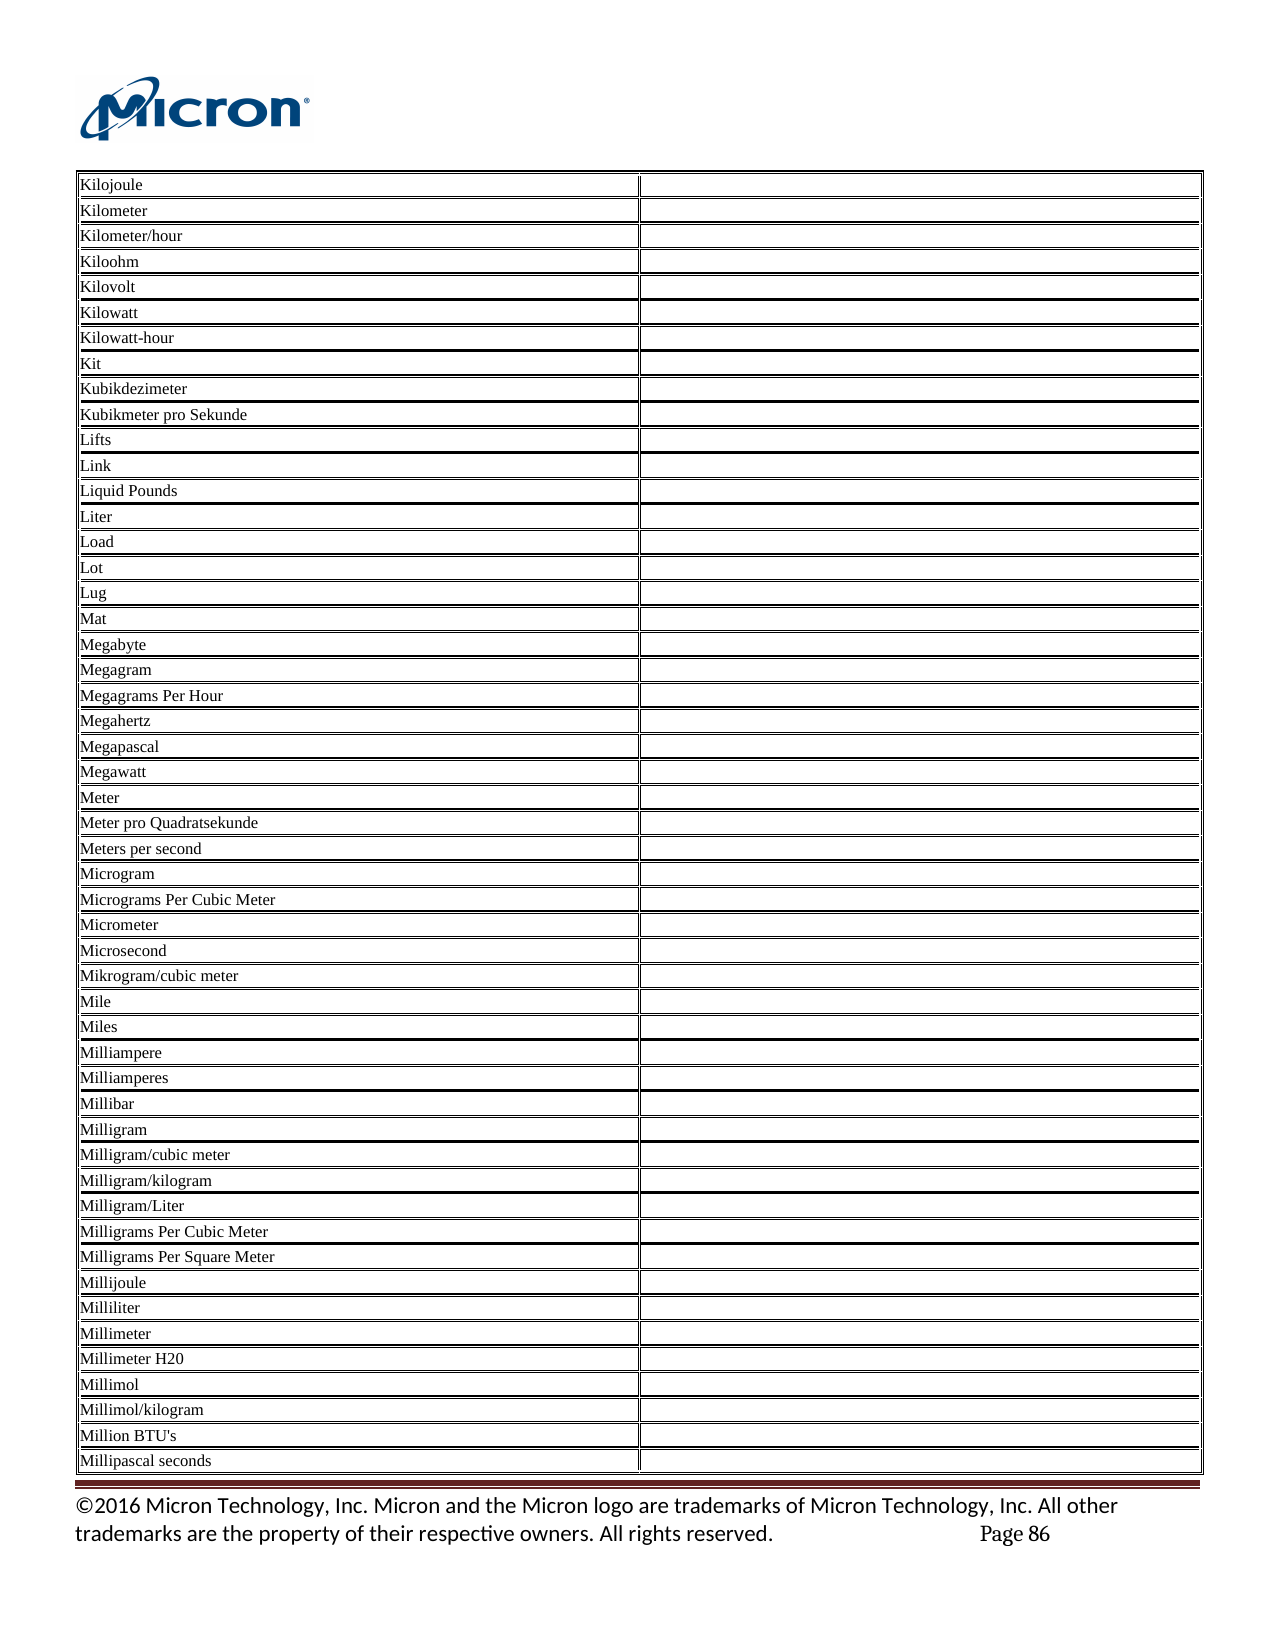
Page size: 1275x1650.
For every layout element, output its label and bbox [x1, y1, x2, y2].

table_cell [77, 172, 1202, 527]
picture [75, 75, 314, 143]
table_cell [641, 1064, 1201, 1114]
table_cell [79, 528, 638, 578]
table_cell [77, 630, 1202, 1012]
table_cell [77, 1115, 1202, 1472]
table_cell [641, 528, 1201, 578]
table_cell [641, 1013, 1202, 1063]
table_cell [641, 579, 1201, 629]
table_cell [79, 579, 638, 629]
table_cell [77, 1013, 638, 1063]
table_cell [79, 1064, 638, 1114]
